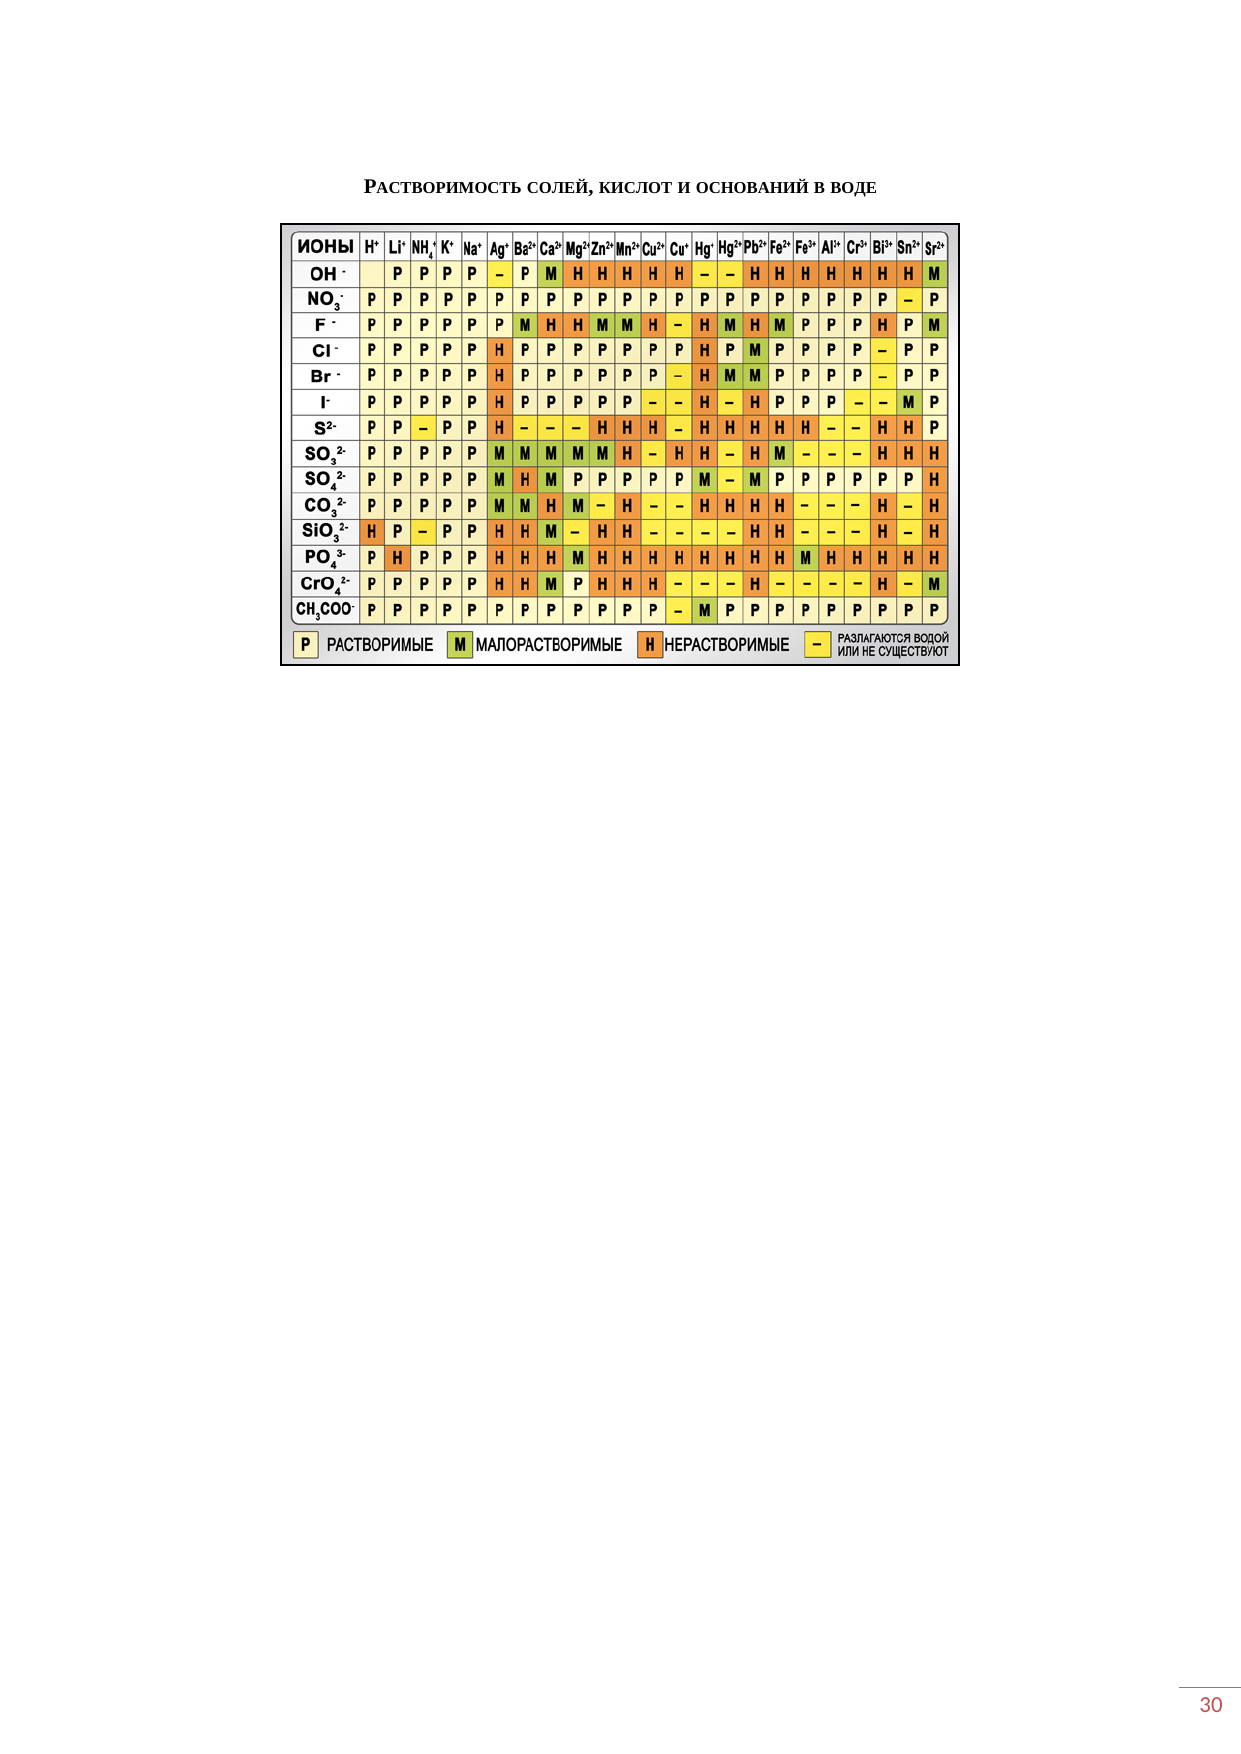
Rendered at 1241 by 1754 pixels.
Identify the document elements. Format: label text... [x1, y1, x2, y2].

text Растворимость солей, кислот и оснований в воде [59, 174, 1181, 198]
picture [282, 225, 958, 664]
